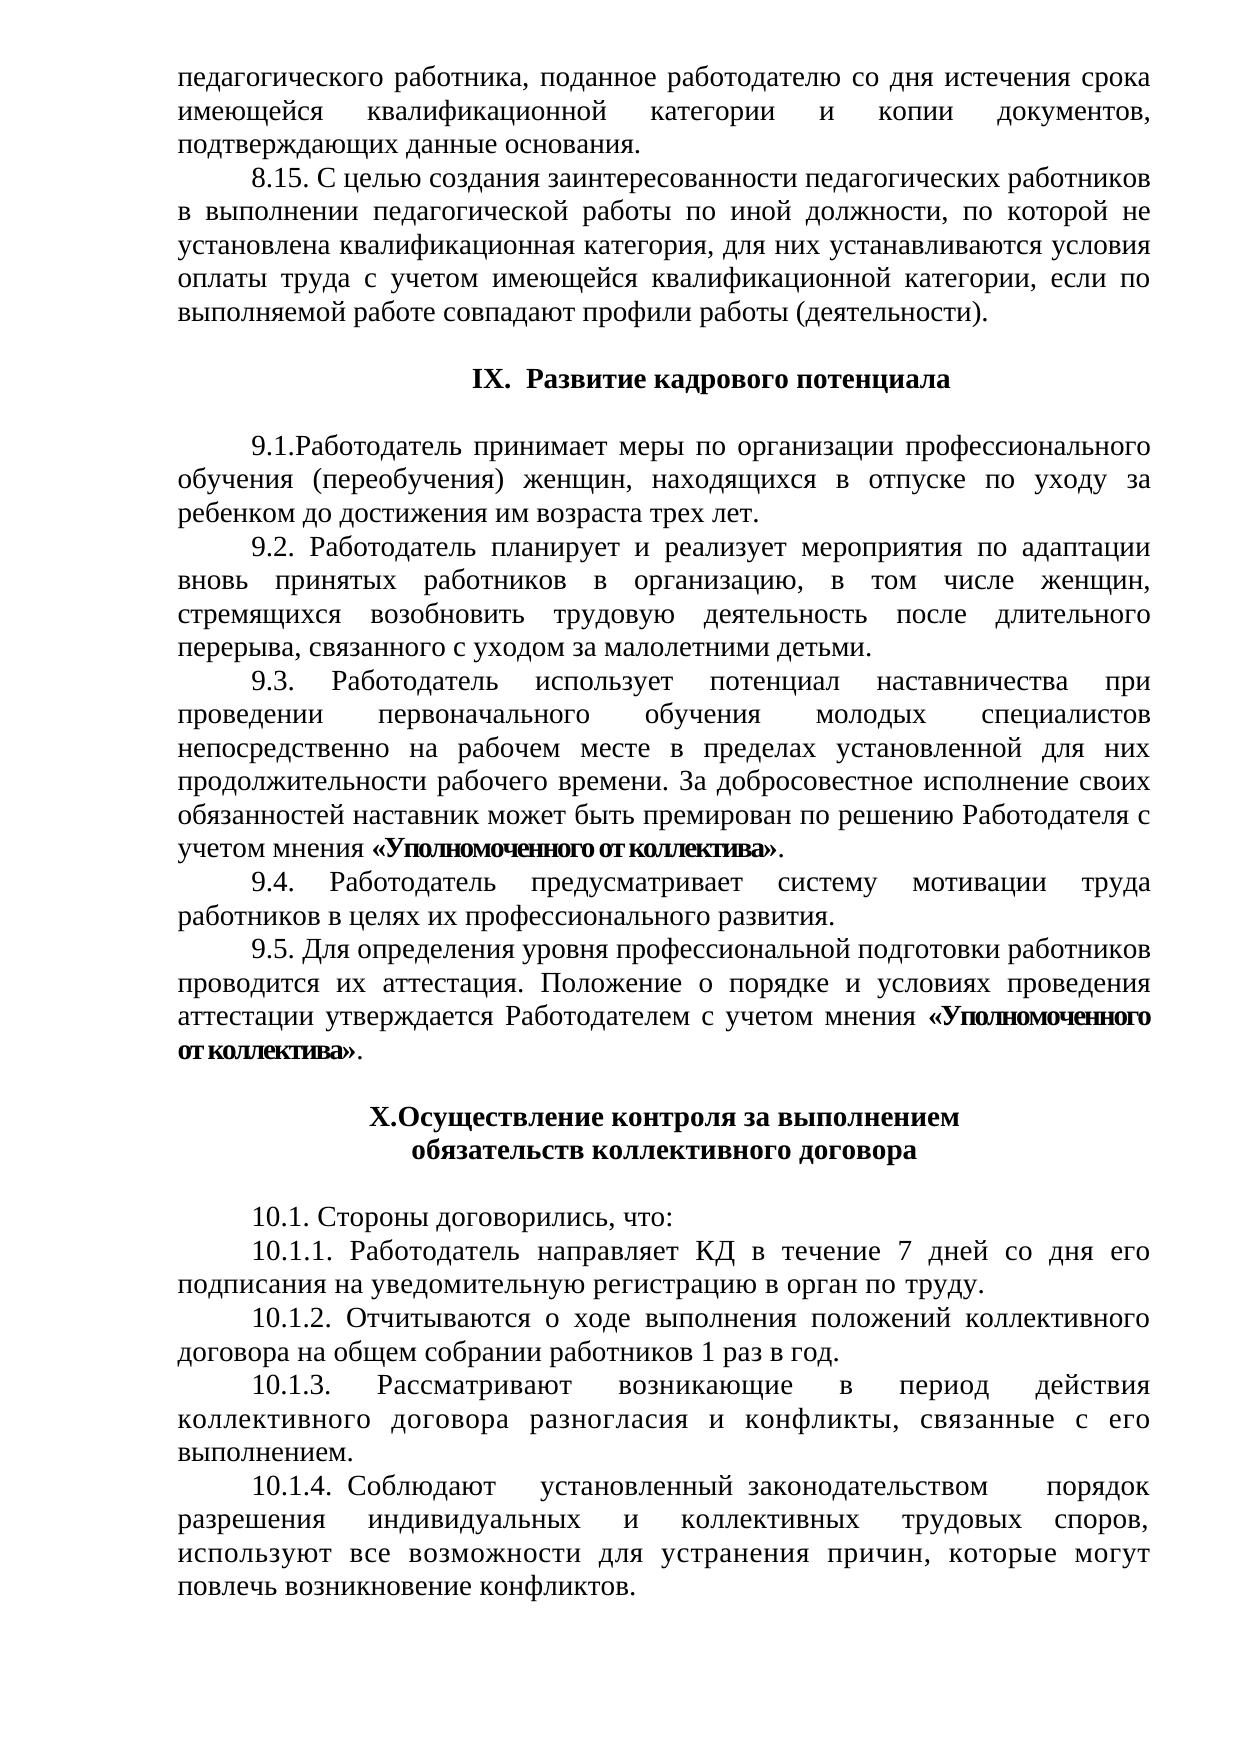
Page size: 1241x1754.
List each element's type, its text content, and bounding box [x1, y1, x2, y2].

text 9.2. Работодатель планирует и реализует мероприятия по адаптации вновь принятых работников в организацию, в том числе женщин, стремящихся возобновить трудовую деятельность после длительного перерыва, связанного с уходом за малолетними детьми. [177, 529, 1152, 663]
text 8.15. С целью создания заинтересованности педагогических работников в выполнении педагогической работы по иной должности, по которой не установлена квалификационная категория, для них устанавливаются условия оплаты труда с учетом имеющейся квалификационной категории, если по выполняемой работе совпадают профили работы (деятельности). [177, 160, 1152, 327]
text IХ. Развитие кадрового потенциала [177, 361, 1152, 394]
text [177, 59, 1152, 160]
text X.Осуществление контроля за выполнением [177, 1099, 1152, 1132]
text 9.4. Работодатель предусматривает систему мотивации труда работников в целях их профессионального развития. [177, 864, 1152, 931]
text 9.5. Для определения уровня профессиональной подготовки работников проводится их аттестация. Положение о порядке и условиях проведения аттестации утверждается Работодателем с учетом мнения «Уполномоченного от коллектива». [177, 931, 1152, 1065]
text 10.1. Стороны договорились, что: [177, 1199, 1152, 1233]
text обязательств коллективного договора [177, 1132, 1152, 1166]
text 10.1.4. Соблюдают установленный законодательством порядок разрешения индивидуальных и коллективных трудовых споров, используют все возможности для устранения причин, которые могут повлечь возникновение конфликтов. [177, 1468, 1152, 1602]
text 10.1.2. Отчитываются о ходе выполнения положений коллективного договора на общем собрании работников 1 раз в год. [177, 1300, 1152, 1367]
text 10.1.3. Рассматривают возникающие в период действия коллективного договора разногласия и конфликты, связанные с его выполнением. [177, 1367, 1152, 1468]
text 10.1.1. Работодатель направляет КД в течение 7 дней со дня его подписания на уведомительную регистрацию в орган по труду. [177, 1233, 1152, 1300]
text 9.3. Работодатель использует потенциал наставничества при проведении первоначального обучения молодых специалистов непосредственно на рабочем месте в пределах установленной для них продолжительности рабочего времени. За добросовестное исполнение своих обязанностей наставник может быть премирован по решению Работодателя с учетом мнения «Уполномоченного от коллектива». [177, 663, 1152, 864]
text 9.1.Работодатель принимает меры по организации профессионального обучения (переобучения) женщин, находящихся в отпуске по уходу за ребенком до достижения им возраста трех лет. [177, 428, 1152, 529]
